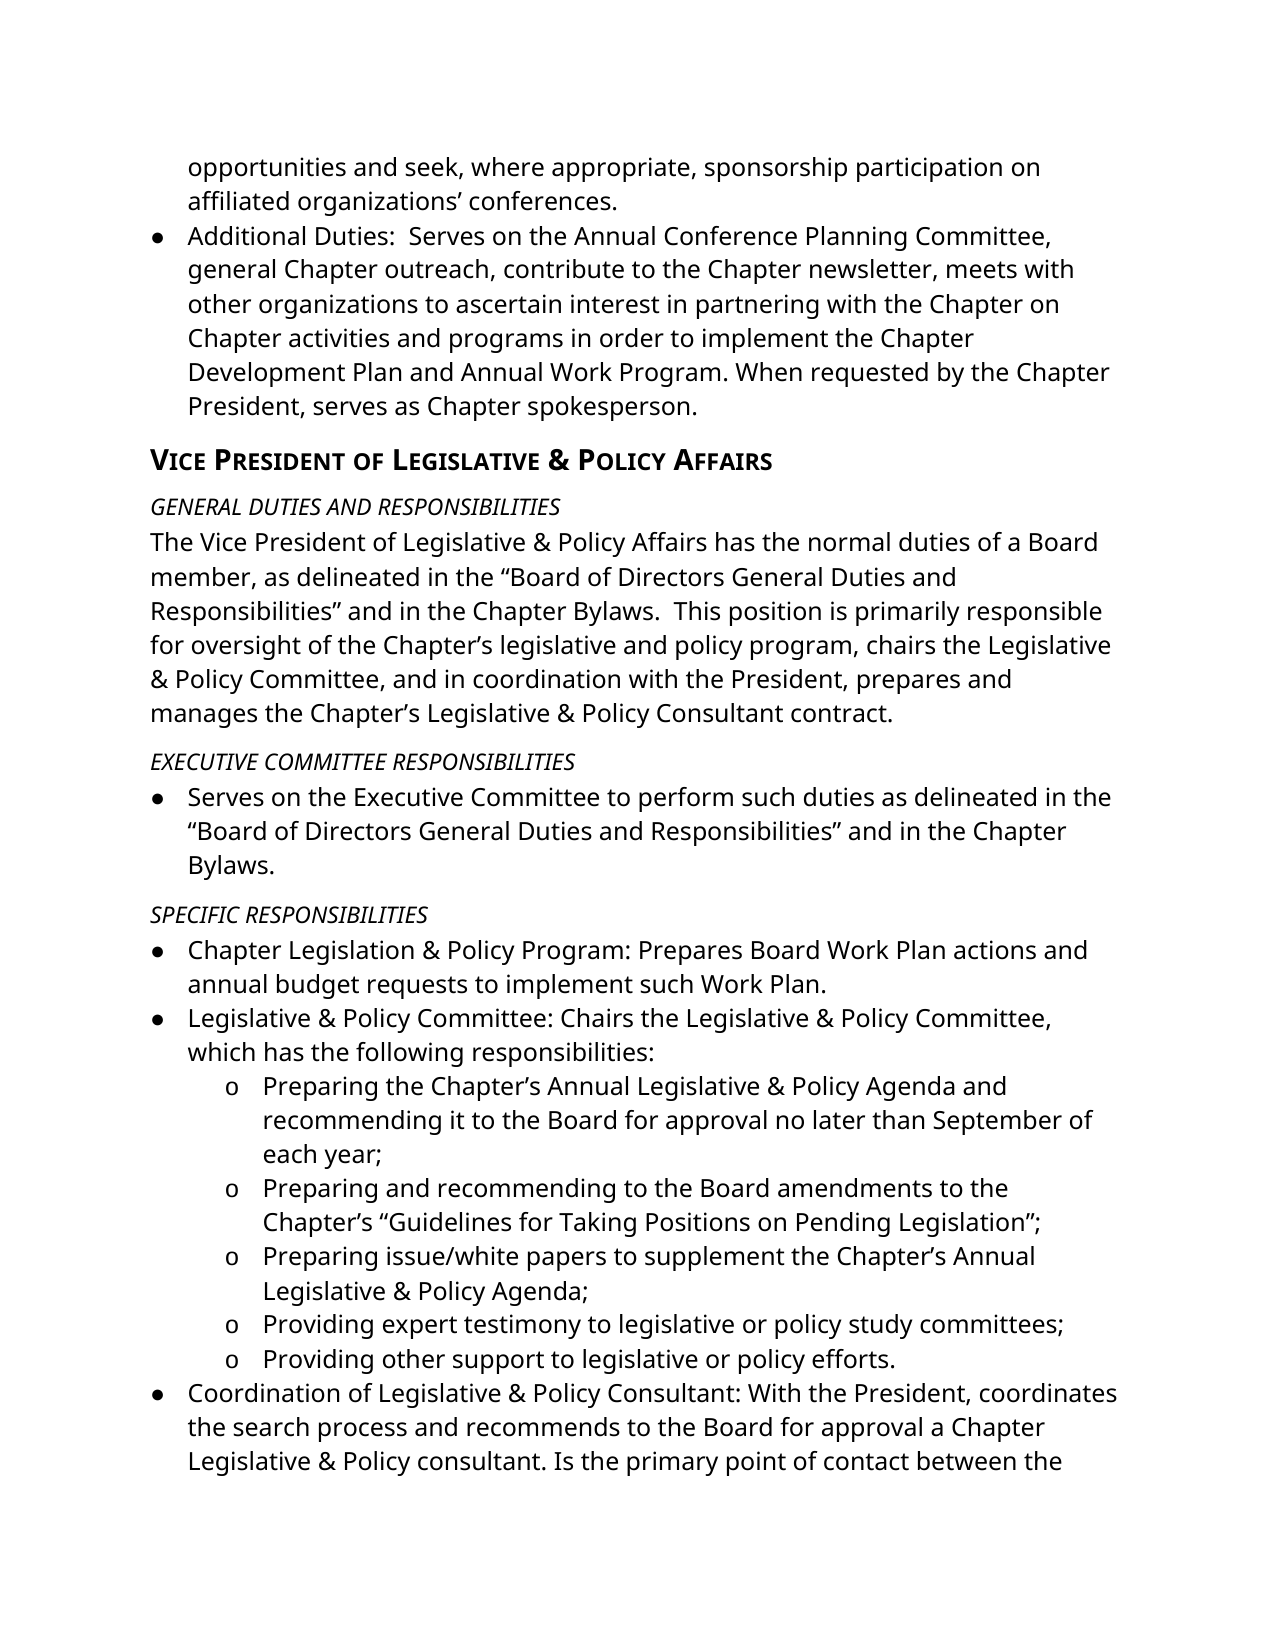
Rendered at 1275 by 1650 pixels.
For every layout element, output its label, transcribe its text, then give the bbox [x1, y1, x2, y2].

list Preparing the Chapter’s Annual Legislative & Policy Agenda and recommending it to the Board for approval no later than September of each year; [225, 1069, 1125, 1171]
subtitle Executive Committee Responsibilities [150, 746, 1125, 777]
list Preparing and recommending to the Board amendments to the Chapter’s “Guidelines for Taking Positions on Pending Legislation”; [225, 1171, 1125, 1239]
list Serves on the Executive Committee to perform such duties as delineated in the “Board of Directors General Duties and Responsibilities” and in the Chapter Bylaws. [150, 780, 1125, 882]
list Providing other support to legislative or policy efforts. [225, 1341, 1125, 1375]
list Chapter Legislation & Policy Program: Prepares Board Work Plan actions and annual budget requests to implement such Work Plan. [150, 932, 1125, 1001]
subtitle Specific Responsibilities [150, 899, 1125, 930]
subtitle GENERAL DUTIES AND RESPONSIBILITIES [150, 491, 1125, 523]
text The Vice President of Legislative & Policy Affairs has the normal duties of a Board member, as delineated in the “Board of Directors General Duties and Responsibilities” and in the Chapter Bylaws. This position is primarily responsible for oversight of the Chapter’s legislative and policy program, chairs the Legislative & Policy Committee, and in coordination with the President, prepares and manages the Chapter’s Legislative & Policy Consultant contract. [150, 525, 1125, 729]
list Preparing issue/white papers to supplement the Chapter’s Annual Legislative & Policy Agenda; [225, 1239, 1125, 1307]
list Additional Duties: Serves on the Annual Conference Planning Committee, general Chapter outreach, contribute to the Chapter newsletter, meets with other organizations to ascertain interest in partnering with the Chapter on Chapter activities and programs in order to implement the Chapter Development Plan and Annual Work Program. When requested by the Chapter President, serves as Chapter spokesperson. [150, 218, 1125, 422]
list Legislative & Policy Committee: Chairs the Legislative & Policy Committee, which has the following responsibilities: [150, 1001, 1125, 1069]
list Providing expert testimony to legislative or policy study committees; [225, 1307, 1125, 1341]
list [150, 1375, 1125, 1477]
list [150, 150, 1125, 218]
subtitle Vice President of Legislative & Policy Affairs [150, 439, 1125, 479]
